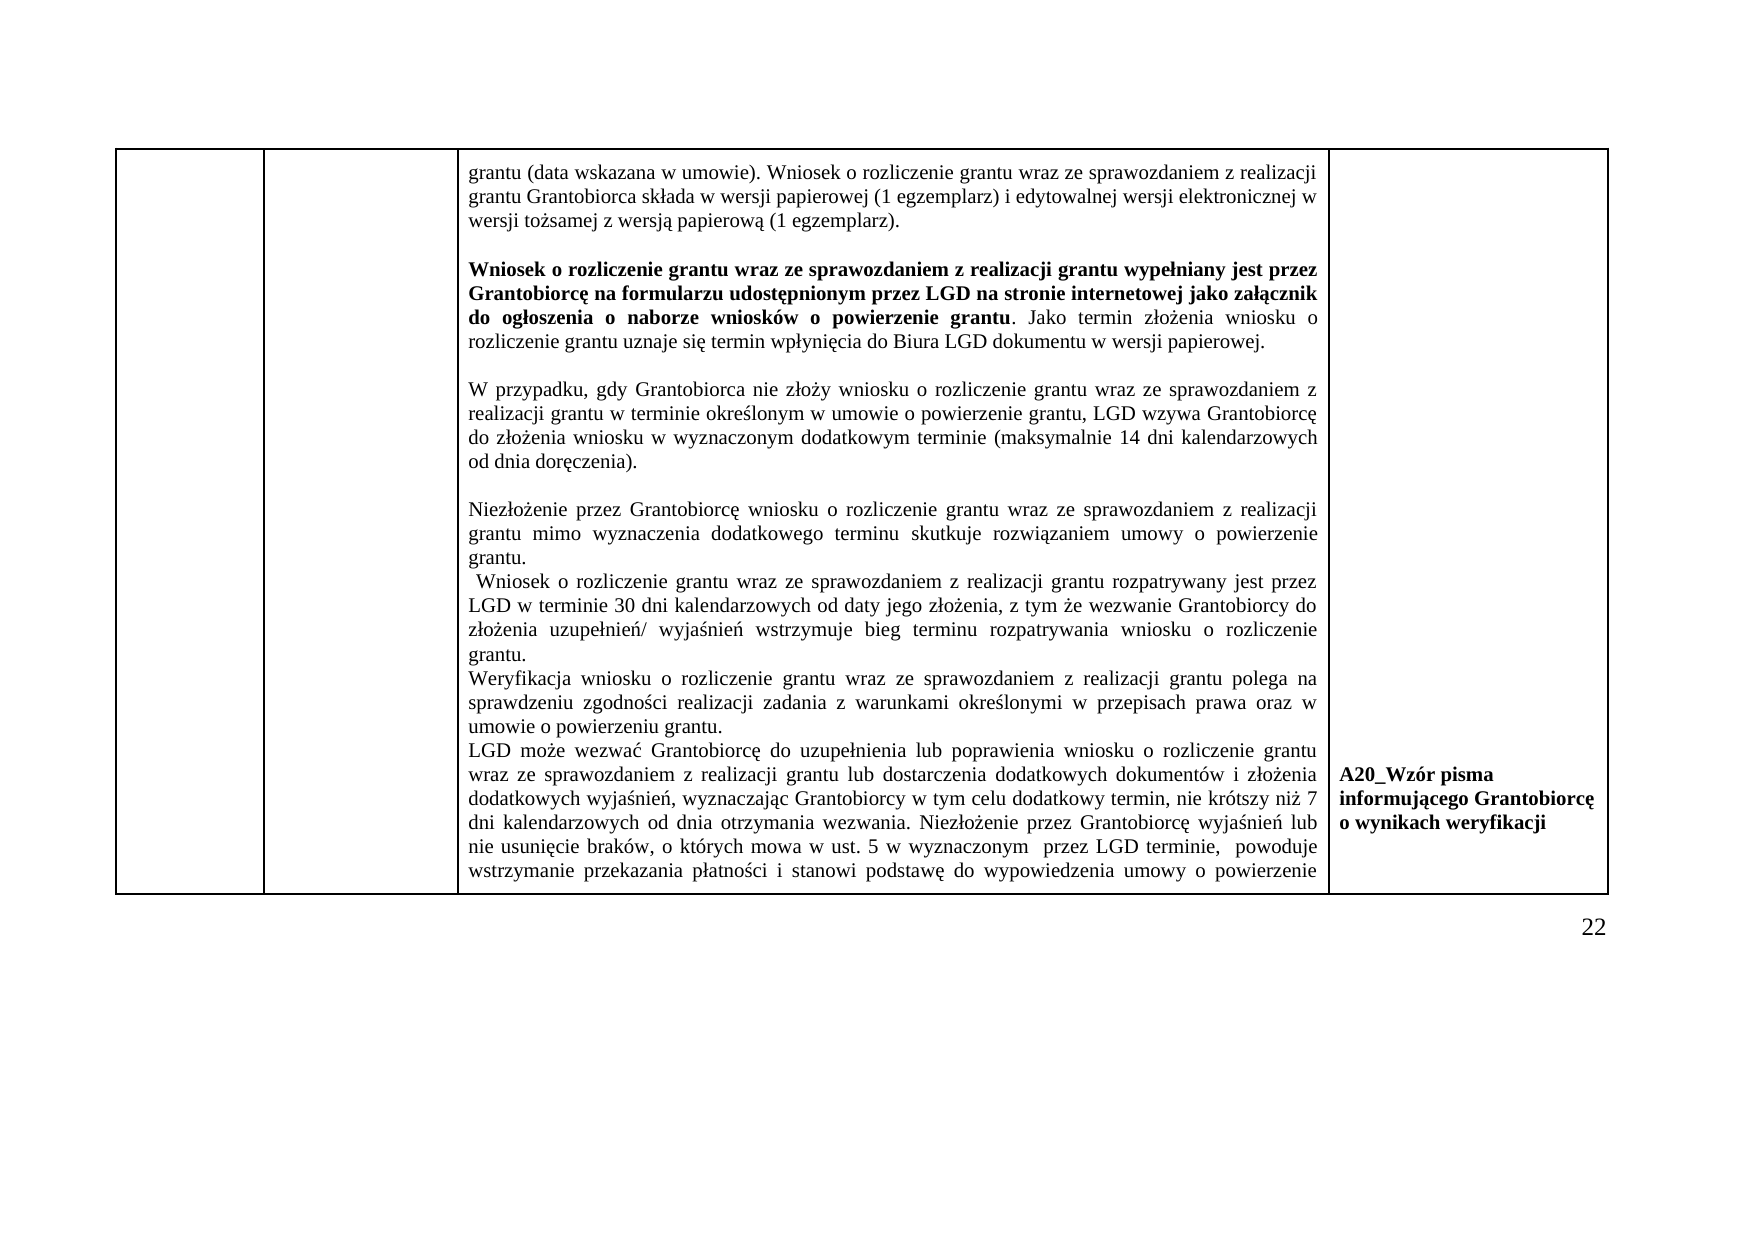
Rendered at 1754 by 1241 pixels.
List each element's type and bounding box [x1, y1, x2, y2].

table_cell [117, 150, 263, 892]
table_cell [1330, 150, 1607, 892]
table_cell [265, 150, 457, 892]
table_cell [459, 150, 1328, 892]
